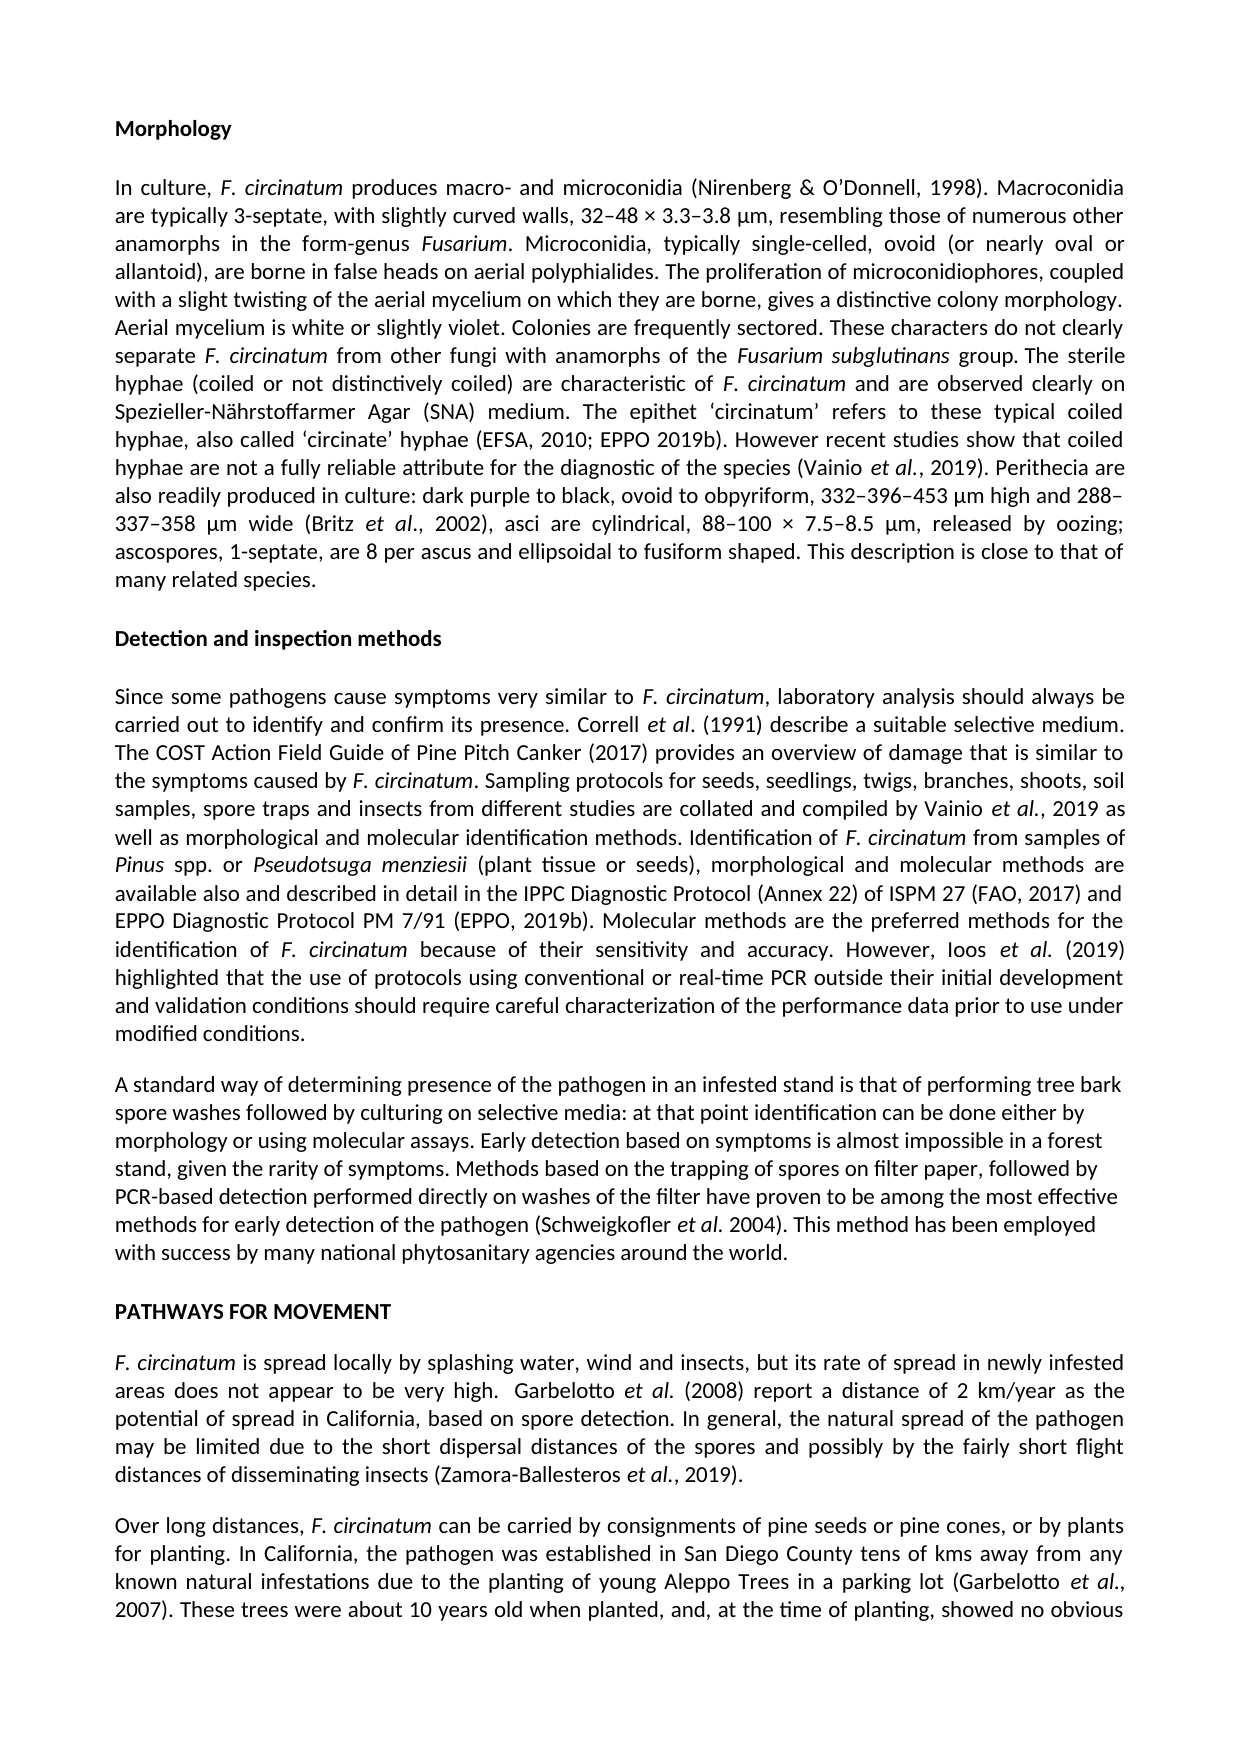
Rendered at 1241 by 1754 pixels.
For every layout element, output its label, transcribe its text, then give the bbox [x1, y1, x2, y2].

text In culture, F. circinatum produces macro- and microconidia (Nirenberg & O’Donnell, 1998). Macroconidia are typically 3-septate, with slightly curved walls, 32–48 × 3.3–3.8 µm, resembling those of numerous other anamorphs in the form-genus Fusarium. Microconidia, typically single-celled, ovoid (or nearly oval or allantoid), are borne in false heads on aerial polyphialides. The proliferation of microconidiophores, coupled with a slight twisting of the aerial mycelium on which they are borne, gives a distinctive colony morphology. Aerial mycelium is white or slightly violet. Colonies are frequently sectored. These characters do not clearly separate F. circinatum from other fungi with anamorphs of the Fusarium subglutinans group. The sterile hyphae (coiled or not distinctively coiled) are characteristic of F. circinatum and are observed clearly on Spezieller-Nährstoffarmer Agar (SNA) medium. The epithet ‘circinatum’ refers to these typical coiled hyphae, also called ‘circinate’ hyphae (EFSA, 2010; EPPO 2019b). However recent studies show that coiled hyphae are not a fully reliable attribute for the diagnostic of the species (Vainio et al., 2019). Perithecia are also readily produced in culture: dark purple to black, ovoid to obpyriform, 332–396–453 µm high and 288–337–358 µm wide (Britz et al., 2002), asci are cylindrical, 88–100 × 7.5–8.5 µm, released by oozing; ascospores, 1-septate, are 8 per ascus and ellipsoidal to fusiform shaped. This description is close to that of many related species. [114, 173, 1126, 593]
text A standard way of determining presence of the pathogen in an infested stand is that of performing tree bark spore washes followed by culturing on selective media: at that point identification can be done either by morphology or using molecular assays. Early detection based on symptoms is almost impossible in a forest stand, given the rarity of symptoms. Methods based on the trapping of spores on filter paper, followed by PCR-based detection performed directly on washes of the filter have proven to be among the most effective methods for early detection of the pathogen (Schweigkofler et al. 2004). This method has been employed with success by many national phytosanitary agencies around the world. [114, 1070, 1126, 1266]
text Detection and inspection methods [114, 624, 1126, 652]
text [114, 1511, 1126, 1623]
text Since some pathogens cause symptoms very similar to F. circinatum, laboratory analysis should always be carried out to identify and confirm its presence. Correll et al. (1991) describe a suitable selective medium. The COST Action Field Guide of Pine Pitch Canker (2017) provides an overview of damage that is similar to the symptoms caused by F. circinatum. Sampling protocols for seeds, seedlings, twigs, branches, shoots, soil samples, spore traps and insects from different studies are collated and compiled by Vainio et al., 2019 as well as morphological and molecular identification methods. Identification of F. circinatum from samples of Pinus spp. or Pseudotsuga menziesii (plant tissue or seeds), morphological and molecular methods are available also and described in detail in the IPPC Diagnostic Protocol (Annex 22) of ISPM 27 (FAO, 2017) and EPPO Diagnostic Protocol PM 7/91 (EPPO, 2019b). Molecular methods are the preferred methods for the identification of F. circinatum because of their sensitivity and accuracy. However, Ioos et al. (2019) highlighted that the use of protocols using conventional or real-time PCR outside their initial development and validation conditions should require careful characterization of the performance data prior to use under modified conditions. [114, 682, 1126, 1047]
text F. circinatum is spread locally by splashing water, wind and insects, but its rate of spread in newly infested areas does not appear to be very high. Garbelotto et al. (2008) report a distance of 2 km/year as the potential of spread in California, based on spore detection. In general, the natural spread of the pathogen may be limited due to the short dispersal distances of the spores and possibly by the fairly short flight distances of disseminating insects (Zamora-Ballesteros et al., 2019). [114, 1348, 1126, 1488]
text Morphology [114, 114, 1126, 143]
text PATHWAYS FOR MOVEMENT [114, 1297, 1126, 1325]
